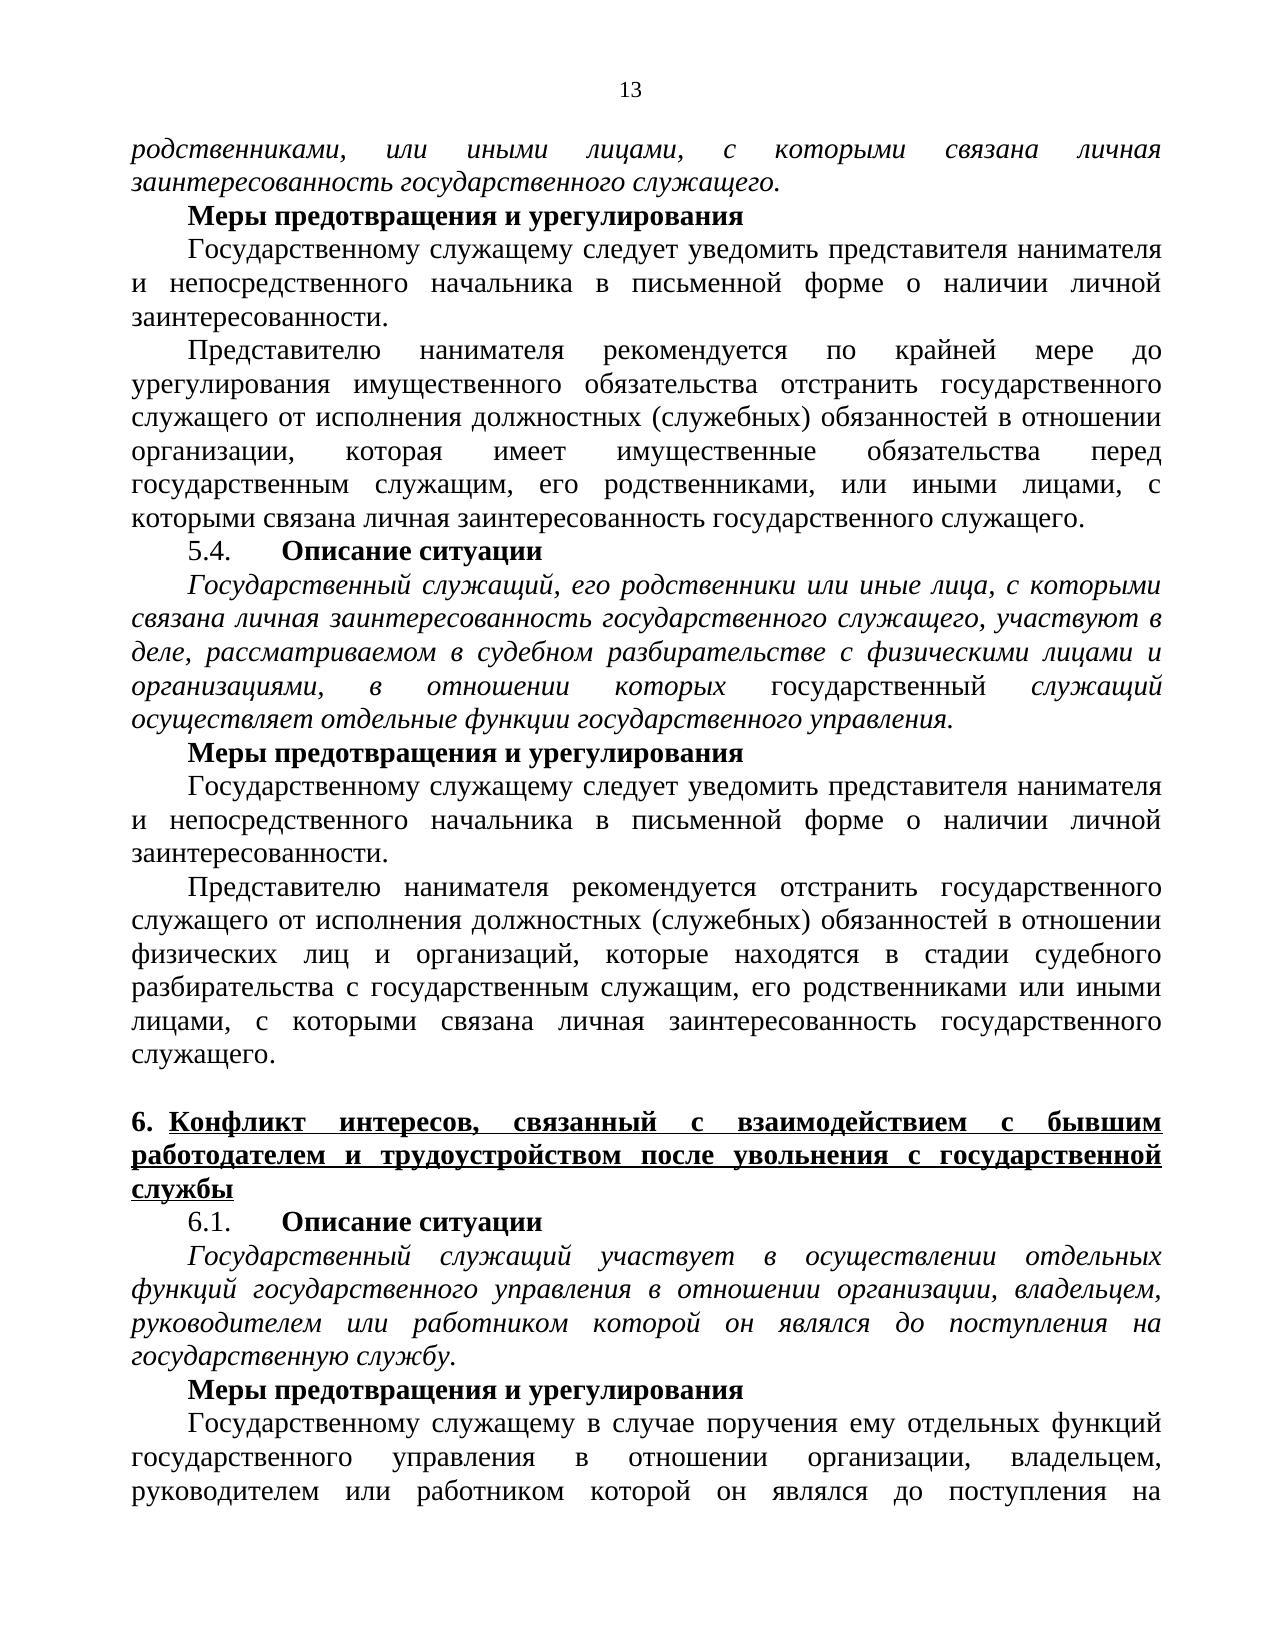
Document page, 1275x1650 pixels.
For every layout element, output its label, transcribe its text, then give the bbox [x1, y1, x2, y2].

list Меры предотвращения и урегулирования [131, 1372, 1162, 1406]
list Конфликт интересов, связанный с взаимодействием с бывшим работодателем и трудоустройством после увольнения с государственной службы [131, 1168, 1162, 1204]
list Государственный служащий участвует в осуществлении отдельных функций государственного управления в отношении организации, владельцем, руководителем или работником которой он являлся до поступления на государственную службу. [131, 1238, 1162, 1372]
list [131, 1406, 1162, 1506]
list Меры предотвращения и урегулирования [131, 735, 1162, 768]
list Описание ситуации [131, 533, 1162, 567]
list Представителю нанимателя рекомендуется по крайней мере до урегулирования имущественного обязательства отстранить государственного служащего от исполнения должностных (служебных) обязанностей в отношении организации, которая имеет имущественные обязательства перед государственным служащим, его родственниками, или иными лицами, с которыми связана личная заинтересованность государственного служащего. [131, 332, 1162, 533]
list Конфликт интересов, связанный с взаимодействием с бывшим работодателем и трудоустройством после увольнения с государственной службы [131, 1104, 1162, 1166]
list Государственному служащему следует уведомить представителя нанимателя и непосредственного начальника в письменной форме о наличии личной заинтересованности. [131, 768, 1162, 869]
list Государственный служащий, его родственники или иные лица, с которыми связана личная заинтересованность государственного служащего, участвуют в деле, рассматриваемом в судебном разбирательстве с физическими лицами и организациями, в отношении которых государственный служащий осуществляет отдельные функции государственного управления. [131, 567, 1162, 735]
list Описание ситуации [131, 1204, 1162, 1238]
list Государственному служащему следует уведомить представителя нанимателя и непосредственного начальника в письменной форме о наличии личной заинтересованности. [131, 232, 1162, 332]
list Представителю нанимателя рекомендуется отстранить государственного служащего от исполнения должностных (служебных) обязанностей в отношении физических лиц и организаций, которые находятся в стадии судебного разбирательства с государственным служащим, его родственниками или иными лицами, с которыми связана личная заинтересованность государственного служащего. [131, 869, 1162, 1070]
list Меры предотвращения и урегулирования [131, 198, 1162, 232]
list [131, 131, 1162, 198]
